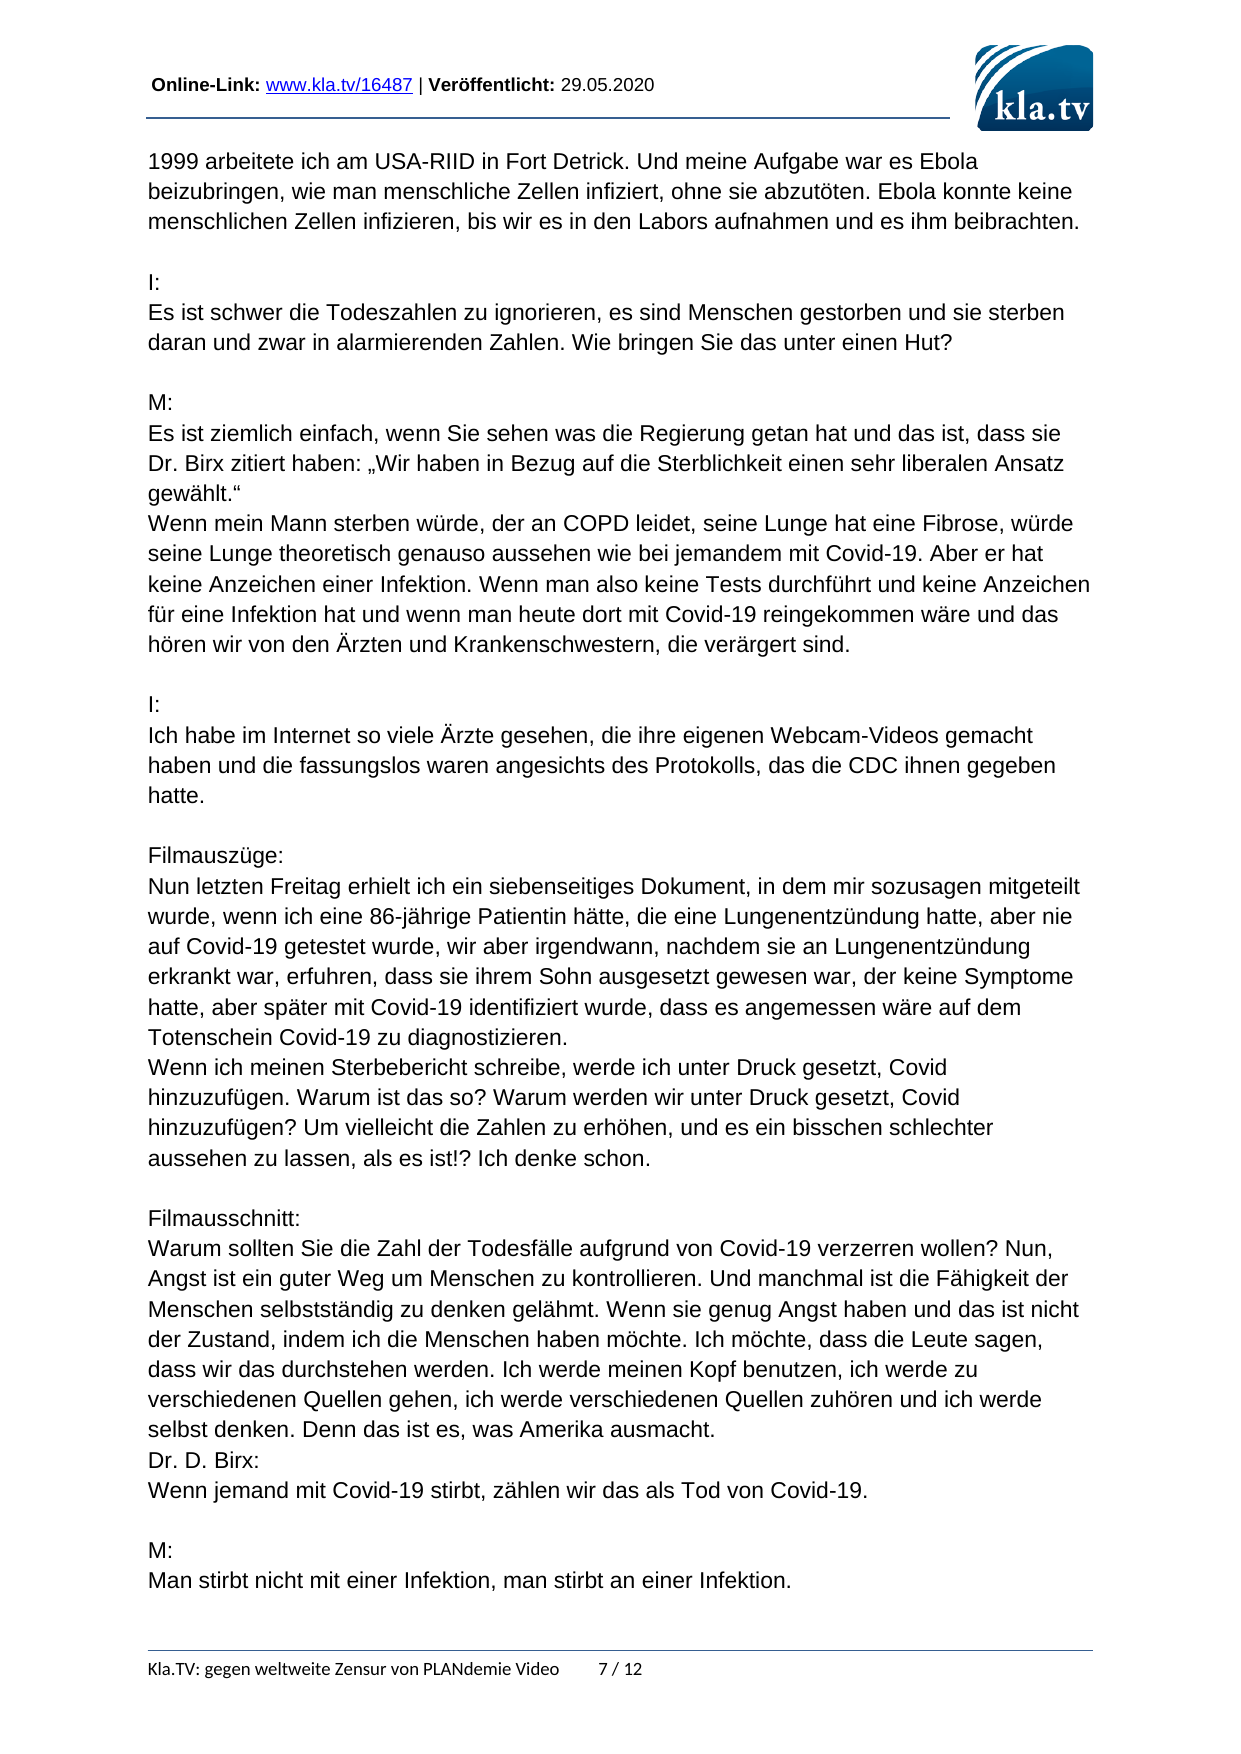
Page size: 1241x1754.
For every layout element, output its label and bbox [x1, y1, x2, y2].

text [148, 148, 1093, 1624]
